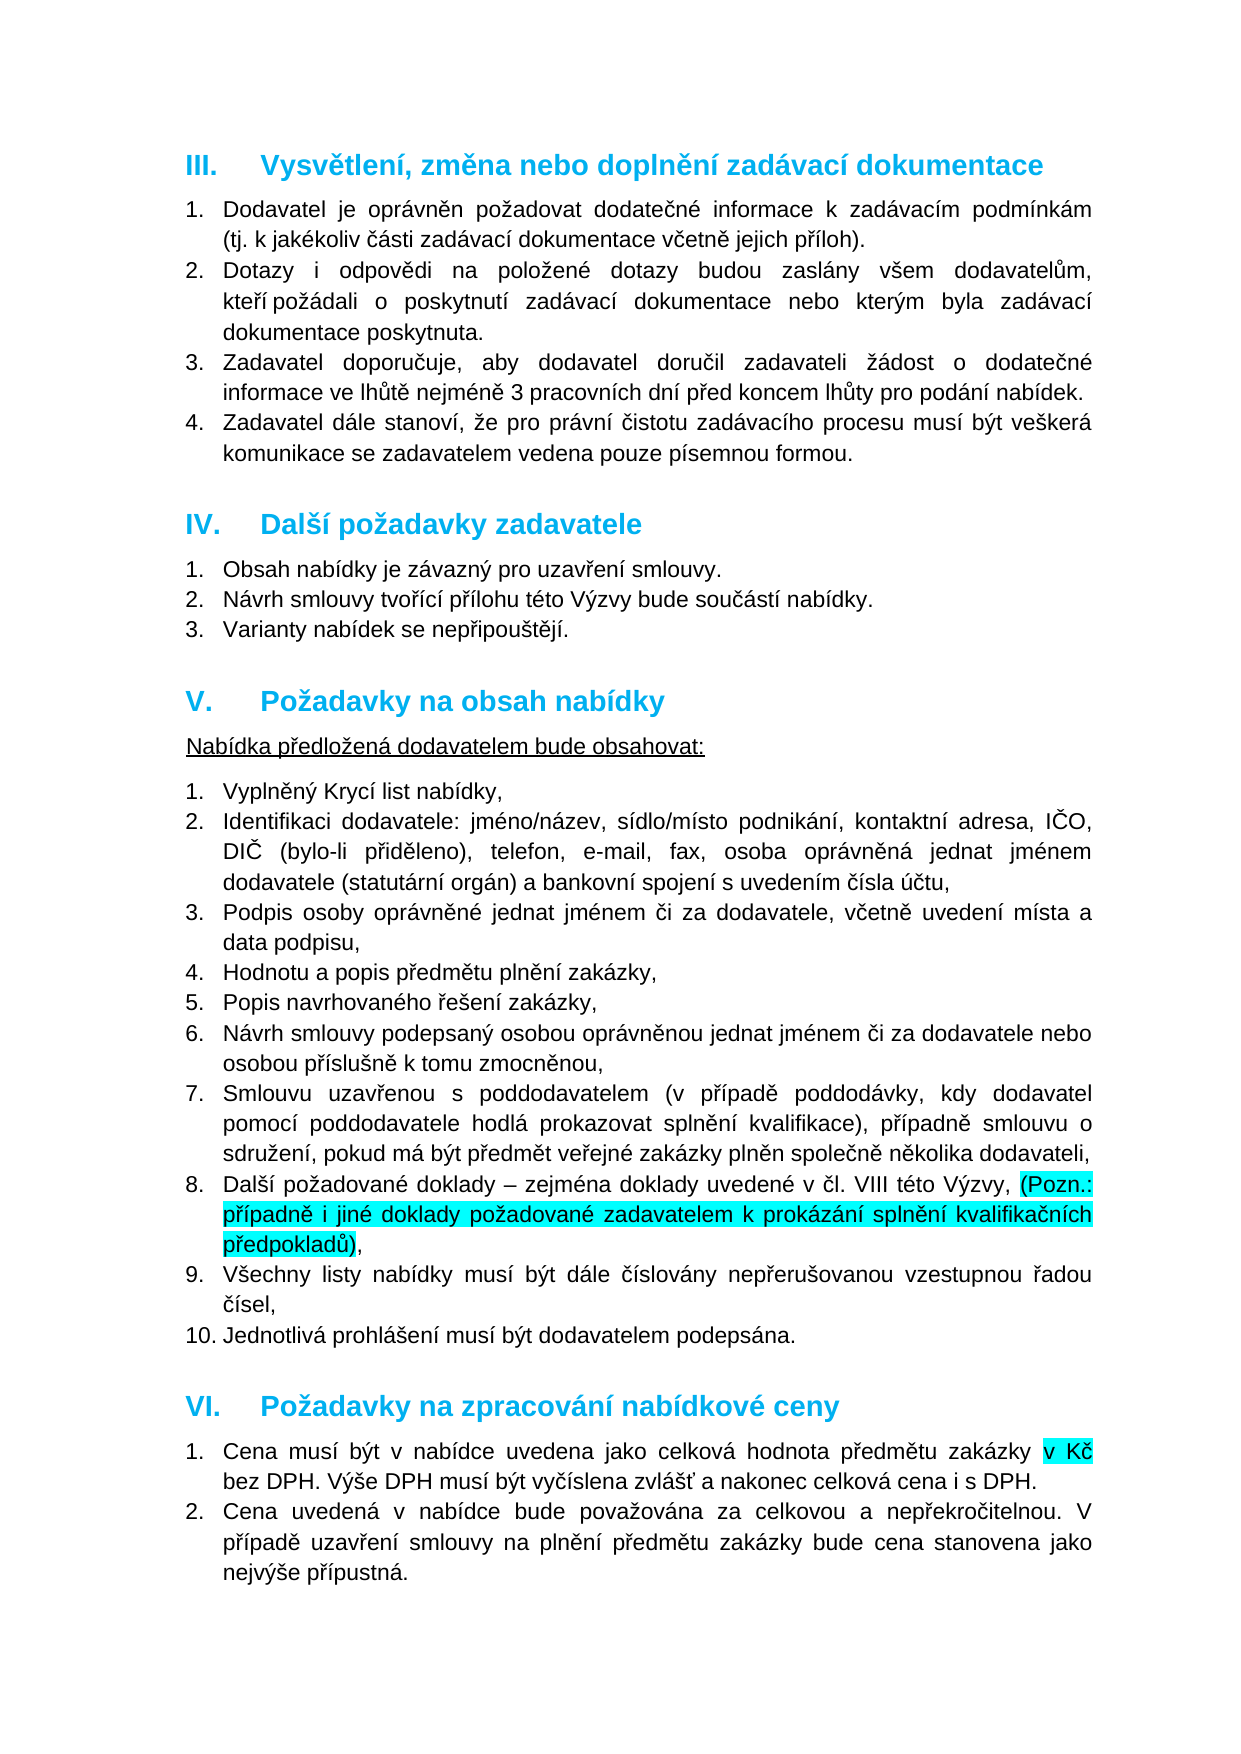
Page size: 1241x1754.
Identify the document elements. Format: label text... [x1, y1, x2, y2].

list Podpis osoby oprávněné jednat jménem či za dodavatele, včetně uvedení místa a data podpisu, [185, 899, 1093, 955]
list Návrh smlouvy podepsaný osobou oprávněnou jednat jménem či za dodavatele nebo osobou příslušně k tomu zmocněnou, [185, 1019, 1093, 1076]
subtitle Další požadavky zadavatele [185, 507, 1093, 541]
list Vyplněný Krycí list nabídky, [185, 778, 1093, 804]
list Varianty nabídek se nepřipouštějí. [185, 616, 1093, 643]
list Identifikaci dodavatele: jméno/název, sídlo/místo podnikání, kontaktní adresa, IČO, DIČ (bylo-li přiděleno), telefon, e-mail, fax, osoba oprávněná jednat jménem dodavatele (statutární orgán) a bankovní spojení s uvedením čísla účtu, [185, 808, 1093, 895]
subtitle Vysvětlení, změna nebo doplnění zadávací dokumentace [185, 148, 1093, 181]
text Nabídka předložená dodavatelem bude obsahovat: [148, 733, 1093, 759]
list Smlouvu uzavřenou s poddodavatelem (v případě poddodávky, kdy dodavatel pomocí poddodavatele hodlá prokazovat splnění kvalifikace), případně smlouvu o sdružení, pokud má být předmět veřejné zakázky plněn společně několika dodavateli, [185, 1080, 1093, 1167]
subtitle Požadavky na obsah nabídky [185, 684, 1093, 718]
list Cena musí být v nabídce uvedena jako celková hodnota předmětu zakázky v Kč bez DPH. Výše DPH musí být vyčíslena zvlášť a nakonec celková cena i s DPH. [185, 1438, 1093, 1494]
list Obsah nabídky je závazný pro uzavření smlouvy. [185, 556, 1093, 582]
list Popis navrhovaného řešení zakázky, [185, 989, 1093, 1016]
list Zadavatel doporučuje, aby dodavatel doručil zadavateli žádost o dodatečné informace ve lhůtě nejméně 3 pracovních dní před koncem lhůty pro podání nabídek. [185, 349, 1093, 406]
list Návrh smlouvy tvořící přílohu této Výzvy bude součástí nabídky. [185, 586, 1093, 612]
list Všechny listy nabídky musí být dále číslovány nepřerušovanou vzestupnou řadou čísel, [185, 1261, 1093, 1318]
list Zadavatel dále stanoví, že pro právní čistotu zadávacího procesu musí být veškerá komunikace se zadavatelem vedena pouze písemnou formou. [185, 409, 1093, 466]
list Jednotlivá prohlášení musí být dodavatelem podepsána. [185, 1322, 1093, 1348]
list Cena uvedená v nabídce bude považována za celkovou a nepřekročitelnou. V případě uzavření smlouvy na plnění předmětu zakázky bude cena stanovena jako nejvýše přípustná. [185, 1498, 1093, 1585]
list Dotazy i odpovědi na položené dotazy budou zaslány všem dodavatelům, kteří požádali o poskytnutí zadávací dokumentace nebo kterým byla zadávací dokumentace poskytnuta. [185, 257, 1093, 345]
subtitle Požadavky na zpracování nabídkové ceny [185, 1389, 1093, 1423]
list Další požadované doklady – zejména doklady uvedené v čl. VIII této Výzvy, (Pozn.: případně i jiné doklady požadované zadavatelem k prokázání splnění kvalifikačních předpokladů), [185, 1171, 1093, 1257]
list Dodavatel je oprávněn požadovat dodatečné informace k zadávacím podmínkám (tj. k jakékoliv části zadávací dokumentace včetně jejich příloh). [185, 196, 1093, 253]
list Hodnotu a popis předmětu plnění zakázky, [185, 959, 1093, 985]
